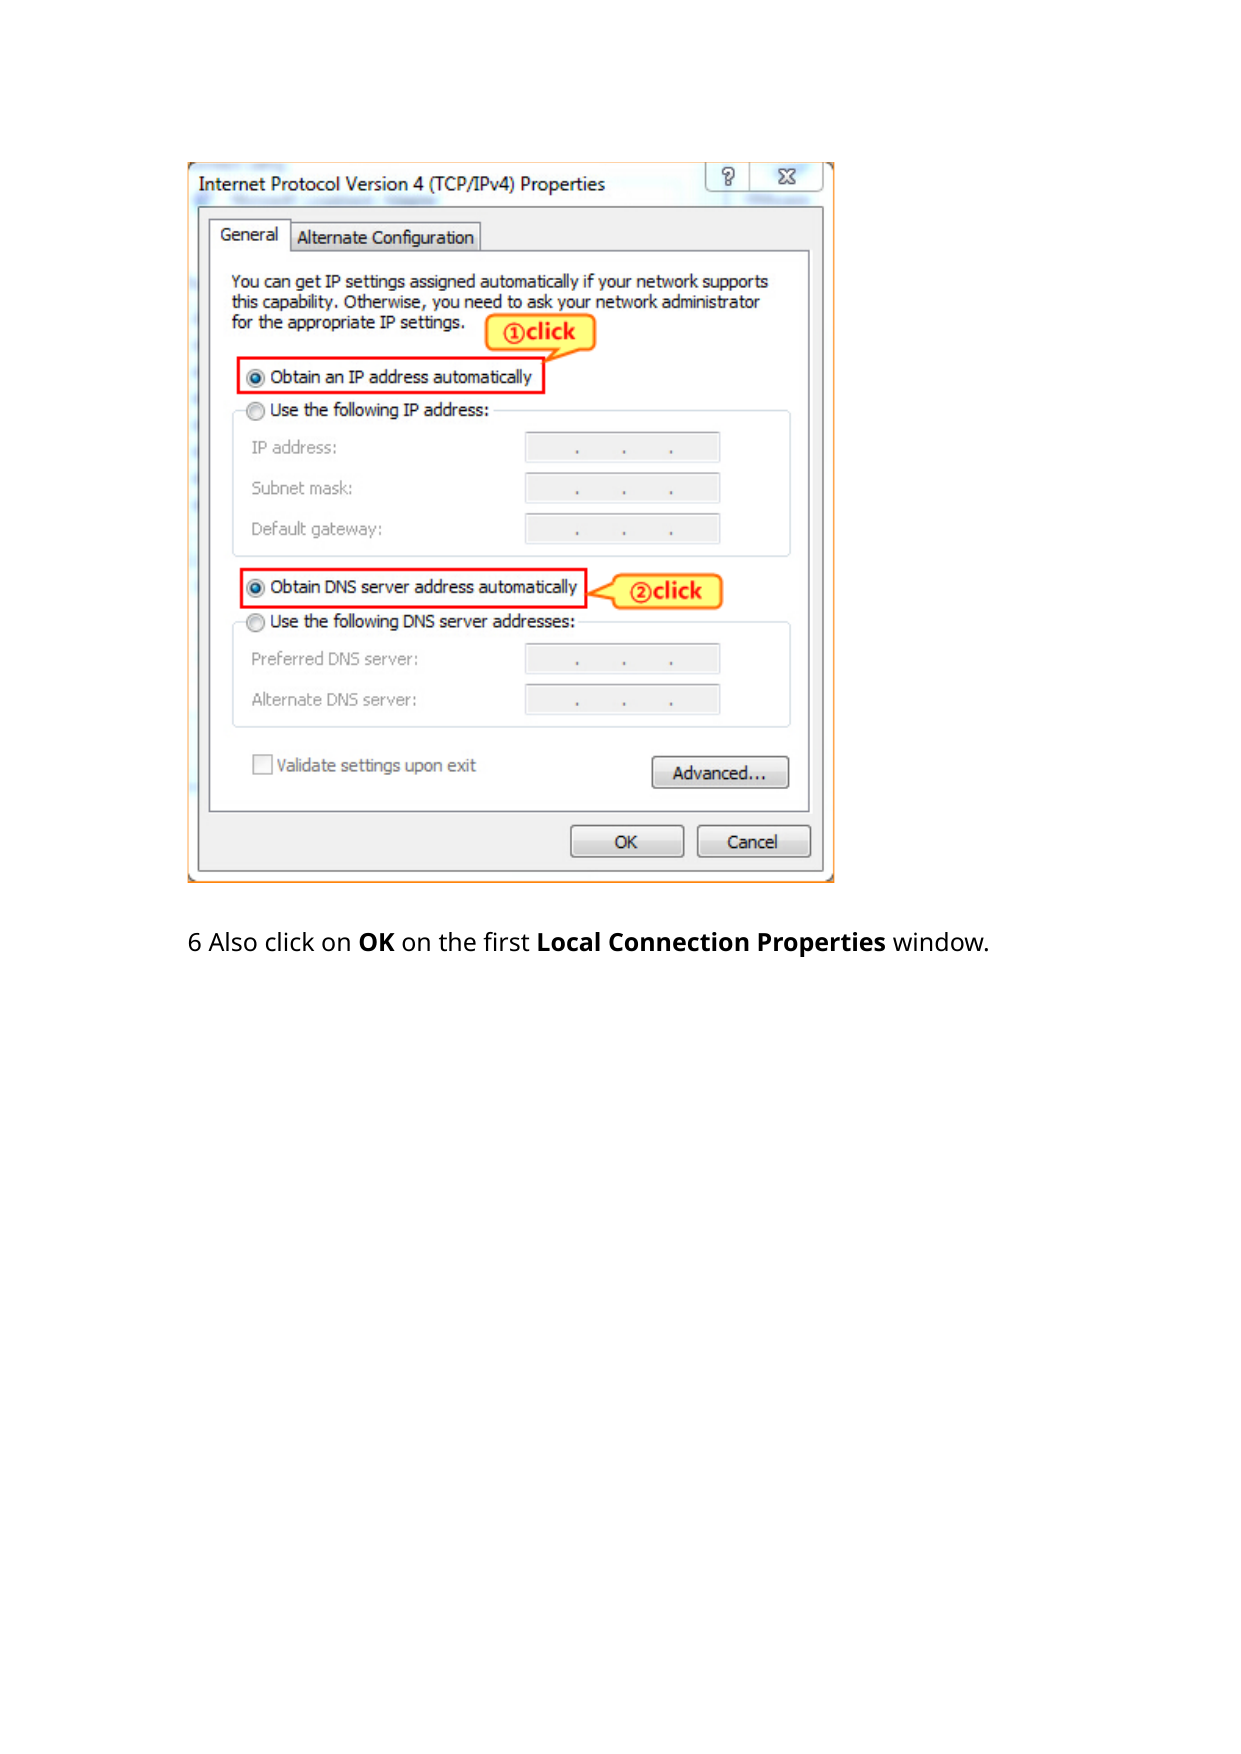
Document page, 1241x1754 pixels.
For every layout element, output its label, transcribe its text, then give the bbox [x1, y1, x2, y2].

picture [187, 162, 835, 883]
text 6 Also click on OK on the first Local Connection Properties window. [187, 909, 1053, 974]
